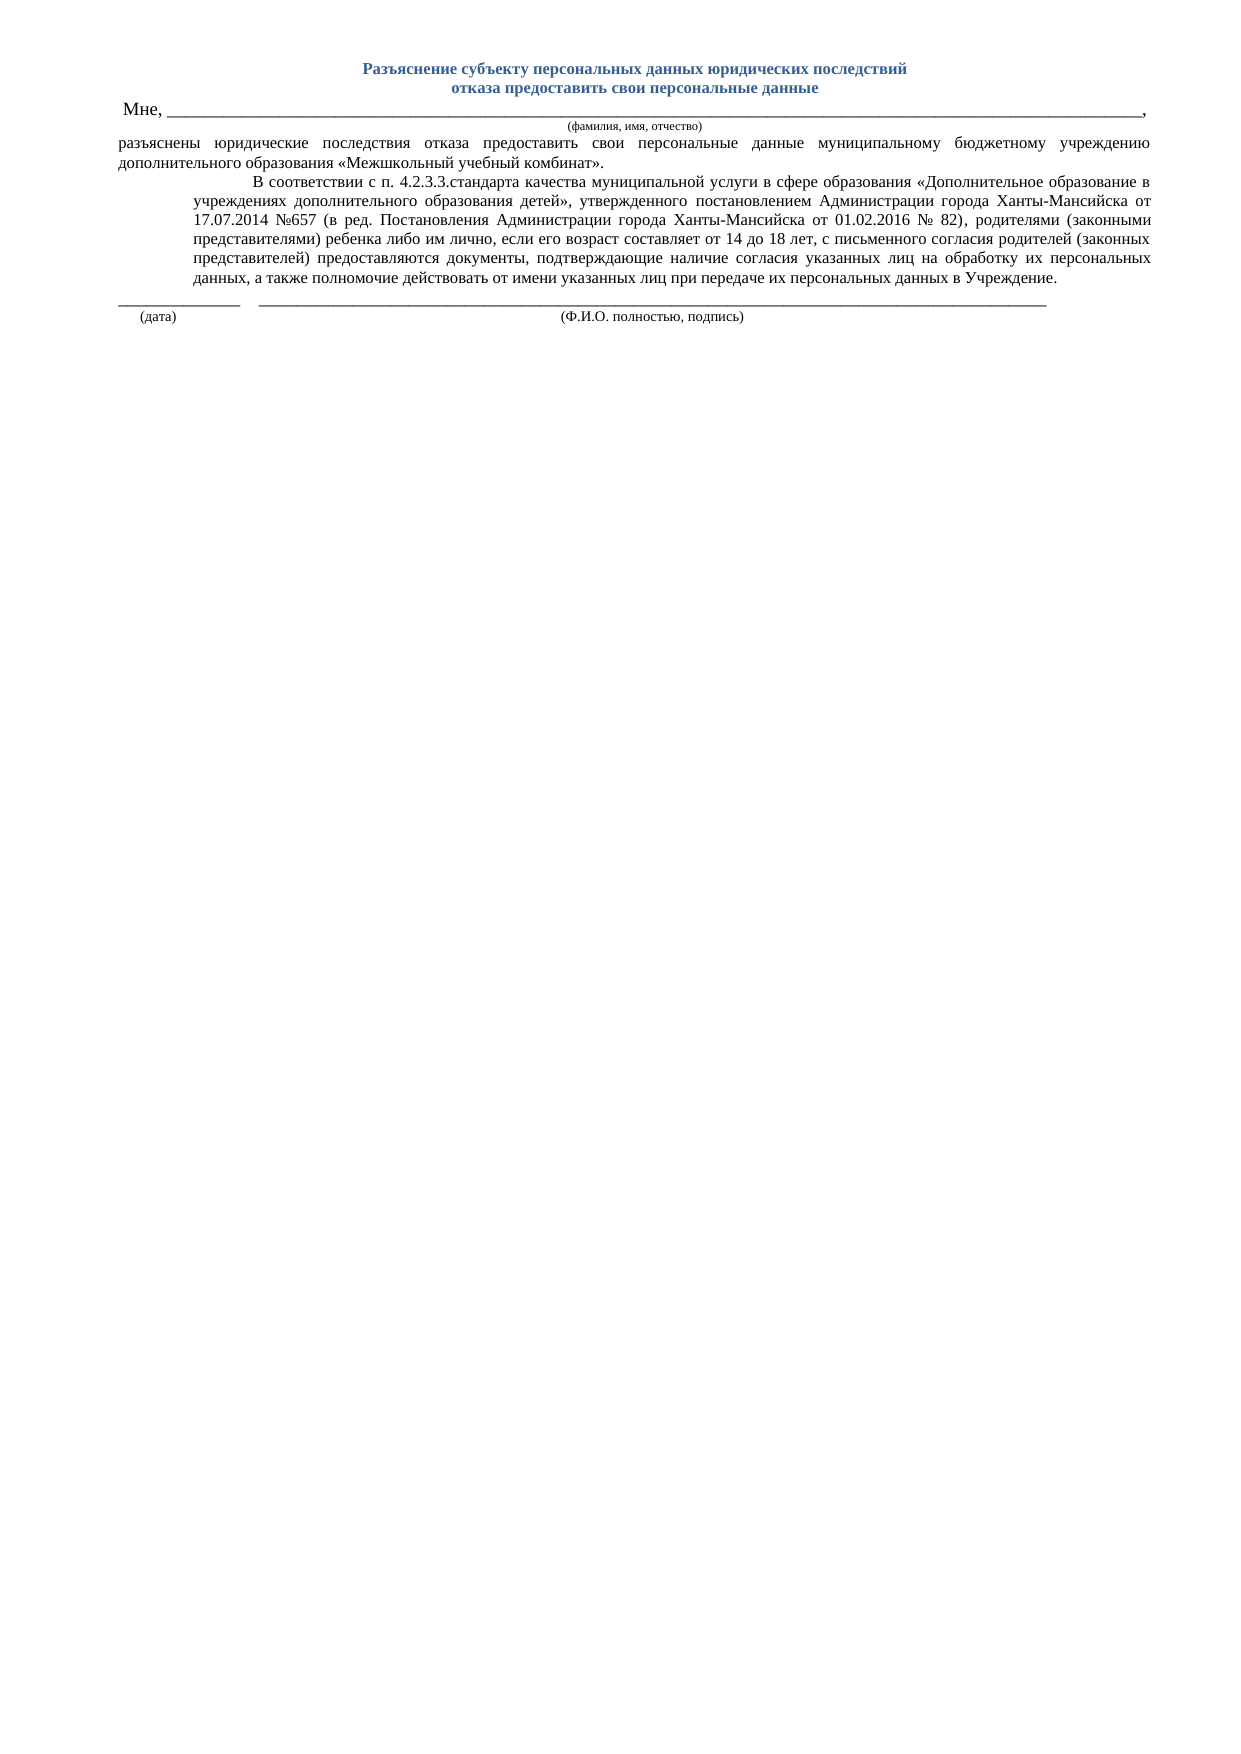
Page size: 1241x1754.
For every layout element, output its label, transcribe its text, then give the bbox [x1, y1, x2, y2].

text В соответствии с п. 4.2.3.3.стандарта качества муниципальной услуги в сфере образования «Дополнительное образование в учреждениях дополнительного образования детей», утвержденного постановлением Администрации города Ханты-Мансийска от 17.07.2014 №657 (в ред. Постановления Администрации города Ханты-Мансийска от 01.02.2016 № 82), родителями (законными представителями) ребенка либо им лично, если его возраст составляет от 14 до 18 лет, с письменного согласия родителей (законных представителей) предоставляются документы, подтверждающие наличие согласия указанных лиц на обработку их персональных данных, а также полномочие действовать от имени указанных лиц при передаче их персональных данных в Учреждение. [193, 172, 1152, 287]
text (дата) (Ф.И.О. полностью, подпись) [118, 308, 1152, 325]
text Мне, ________________________________________________________________________________________________________, [118, 97, 1152, 119]
text _____________ ____________________________________________________________________________________ [118, 287, 1152, 308]
text Разъяснение субъекту персональных данных юридических последствий [118, 59, 1152, 78]
text отказа предоставить свои персональные данные [118, 78, 1152, 97]
text разъяснены юридические последствия отказа предоставить свои персональные данные муниципальному бюджетному учреждению дополнительного образования «Межшкольный учебный комбинат». [118, 133, 1152, 172]
text (фамилия, имя, отчество) [118, 119, 1152, 133]
